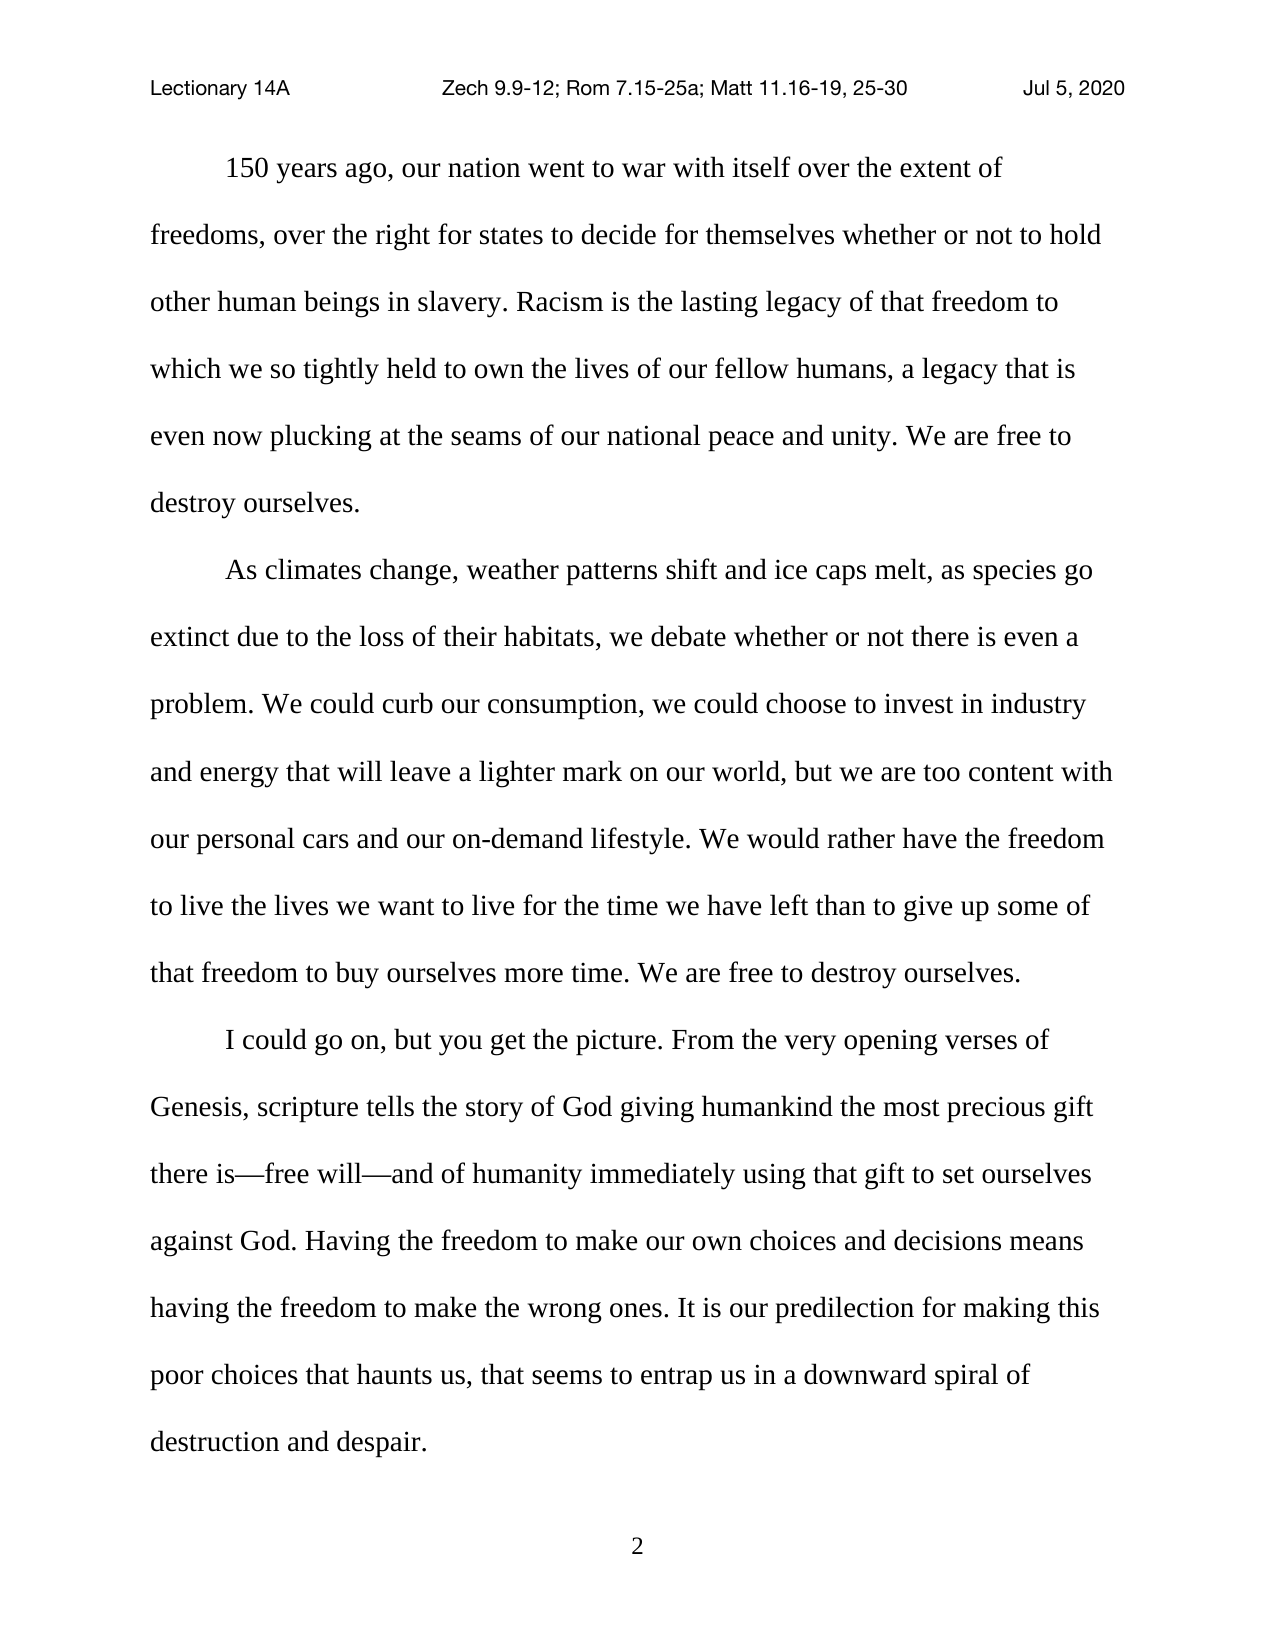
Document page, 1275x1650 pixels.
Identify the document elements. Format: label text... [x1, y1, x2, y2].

text I could go on, but you get the picture. From the very opening verses of Genesis, scripture tells the story of God giving humankind the most precious gift there is—free will—and of humanity immediately using that gift to set ourselves against God. Having the freedom to make our own choices and decisions means having the freedom to make the wrong ones. It is our predilection for making this poor choices that haunts us, that seems to entrap us in a downward spiral of destruction and despair. [150, 1022, 1125, 1458]
text 150 years ago, our nation went to war with itself over the extent of freedoms, over the right for states to decide for themselves whether or not to hold other human beings in slavery. Racism is the lasting legacy of that freedom to which we so tightly held to own the lives of our fellow humans, a legacy that is even now plucking at the seams of our national peace and unity. We are free to destroy ourselves. [150, 150, 1125, 519]
text As climates change, weather patterns shift and ice caps melt, as species go extinct due to the loss of their habitats, we debate whether or not there is even a problem. We could curb our consumption, we could choose to invest in industry and energy that will leave a lighter mark on our world, but we are too content with our personal cars and our on-demand lifestyle. We would rather have the freedom to live the lives we want to live for the time we have left than to give up some of that freedom to buy ourselves more time. We are free to destroy ourselves. [150, 552, 1125, 988]
